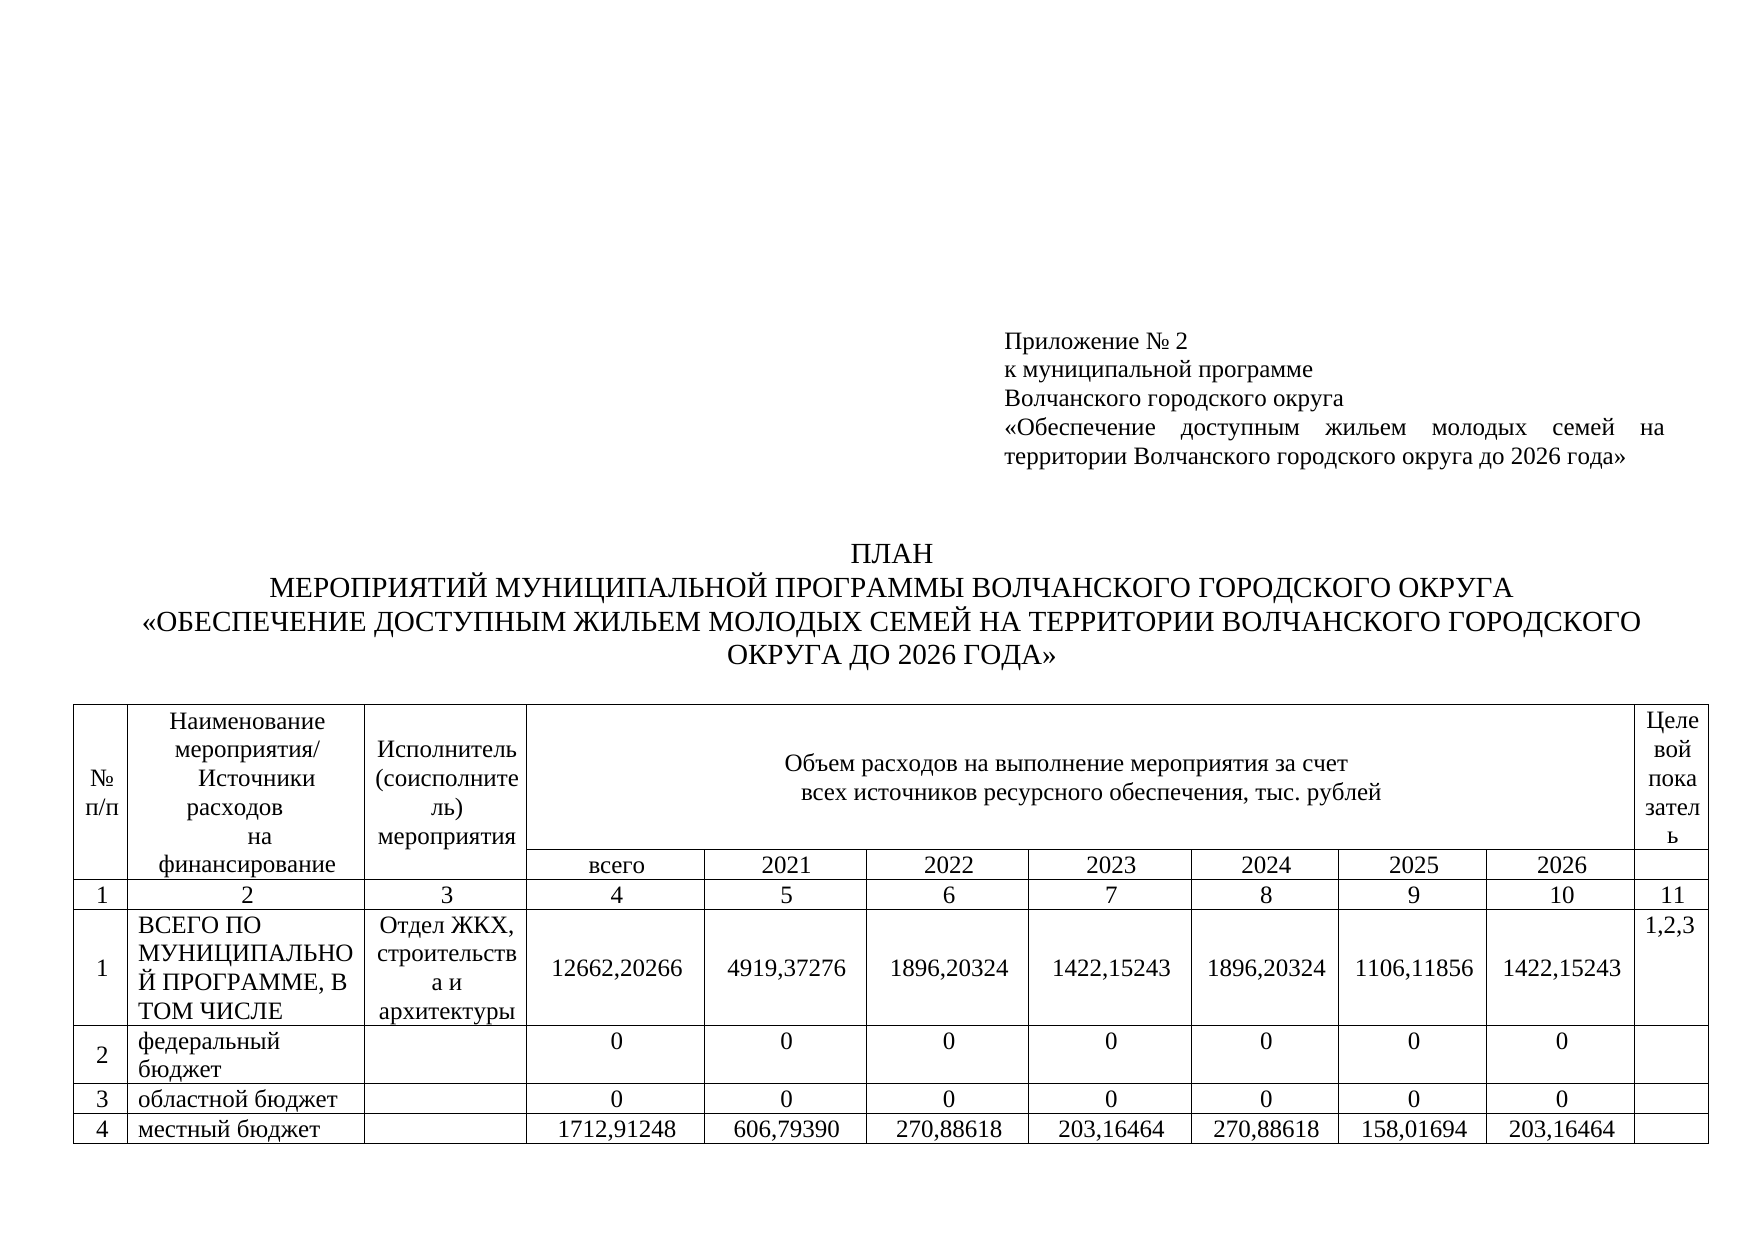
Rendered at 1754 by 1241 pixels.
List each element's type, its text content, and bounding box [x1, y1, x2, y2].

table_header Целевой показатель [1635, 705, 1708, 849]
table_cell Отдел ЖКХ, строительства и архитектуры [365, 910, 526, 1025]
table_header Исполнитель (соисполнитель) мероприятия [365, 705, 526, 879]
table_cell [1635, 1084, 1708, 1113]
table_cell [1635, 1114, 1708, 1143]
table_header Наименование мероприятия/ Источники расходов на финансирование [128, 705, 364, 879]
table_cell 3 [74, 1084, 127, 1113]
table_cell 4919,37276 [705, 910, 866, 1025]
table_cell 0 [867, 1084, 1028, 1113]
table_cell 4 [74, 1114, 127, 1143]
table_cell 9 [1339, 880, 1486, 909]
table_cell 2023 [1029, 850, 1191, 879]
table_cell 12662,20266 [527, 910, 704, 1025]
table_cell 5 [705, 880, 866, 909]
table_cell 0 [527, 1084, 704, 1113]
table_cell 0 [867, 1026, 1028, 1083]
table_cell 0 [527, 1026, 704, 1083]
table_cell 7 [1029, 880, 1191, 909]
table_cell 606,79390 [705, 1114, 866, 1143]
text ПЛАН [118, 537, 1665, 570]
table_cell 1896,20324 [867, 910, 1028, 1025]
table_cell [365, 1026, 526, 1083]
table_cell 0 [1487, 1026, 1634, 1083]
table_cell 2021 [705, 850, 866, 879]
text «Обеспечение доступным жильем молодых семей на территории Волчанского городского округа до 2026 года» [1004, 412, 1665, 469]
table_cell 2 [128, 880, 364, 909]
table_cell 0 [1339, 1084, 1486, 1113]
table_cell 0 [705, 1084, 866, 1113]
table_cell 2025 [1339, 850, 1486, 879]
table_cell 2022 [867, 850, 1028, 879]
table_cell 1 [74, 910, 127, 1025]
table_cell 0 [1029, 1026, 1191, 1083]
table_cell 0 [1192, 1026, 1338, 1083]
table_cell 1422,15243 [1029, 910, 1191, 1025]
table_cell 4 [527, 880, 704, 909]
table_cell федеральный бюджет [128, 1026, 364, 1083]
table_cell 2026 [1487, 850, 1634, 879]
table_cell 270,88618 [867, 1114, 1028, 1143]
table_header № п/п [74, 705, 127, 879]
table_cell 3 [365, 880, 526, 909]
table_cell всего [527, 850, 704, 879]
table_cell 1422,15243 [1487, 910, 1634, 1025]
table_cell [365, 1114, 526, 1143]
table_cell [1635, 1026, 1708, 1083]
table_cell 11 [1635, 880, 1708, 909]
table_cell 8 [1192, 880, 1338, 909]
table_cell 1712,91248 [527, 1114, 704, 1143]
table_cell 0 [1192, 1084, 1338, 1113]
table_cell 1896,20324 [1192, 910, 1338, 1025]
table_cell 270,88618 [1192, 1114, 1338, 1143]
table_cell областной бюджет [128, 1084, 364, 1113]
table_cell 6 [867, 880, 1028, 909]
table_cell 203,16464 [1029, 1114, 1191, 1143]
table_cell [365, 1084, 526, 1113]
table_cell ВСЕГО ПО МУНИЦИПАЛЬНОЙ ПРОГРАММЕ, В ТОМ ЧИСЛЕ [128, 910, 364, 1025]
table_cell 0 [705, 1026, 866, 1083]
table_cell 2 [74, 1026, 127, 1083]
table_cell 2024 [1192, 850, 1338, 879]
table_cell 1106,11856 [1339, 910, 1486, 1025]
text к муниципальной программе [1004, 354, 1665, 383]
text МЕРОПРИЯТИЙ МУНИЦИПАЛЬНОЙ ПРОГРАММЫ ВОЛЧАНСКОГО ГОРОДСКОГО ОКРУГА [118, 570, 1665, 604]
text Волчанского городского округа [1004, 383, 1665, 412]
table_cell 1 [74, 880, 127, 909]
text Приложение № 2 [1004, 326, 1665, 354]
table_cell 1,2,3 [1635, 910, 1708, 1025]
table_cell 10 [1487, 880, 1634, 909]
table_header Объем расходов на выполнение мероприятия за счет всех источников ресурсного обеспечения, тыс. рублей [527, 705, 1634, 849]
table_cell местный бюджет [128, 1114, 364, 1143]
table_cell 0 [1487, 1084, 1634, 1113]
table_cell 158,01694 [1339, 1114, 1486, 1143]
table_cell 203,16464 [1487, 1114, 1634, 1143]
table_cell 0 [1339, 1026, 1486, 1083]
table_cell 0 [1029, 1084, 1191, 1113]
text «ОБЕСПЕЧЕНИЕ ДОСТУПНЫМ ЖИЛЬЕМ МОЛОДЫХ СЕМЕЙ НА ТЕРРИТОРИИ ВОЛЧАНСКОГО ГОРОДСКОГО ОКРУГА ДО 2026 ГОДА» [118, 604, 1665, 671]
table_cell [1635, 850, 1708, 879]
